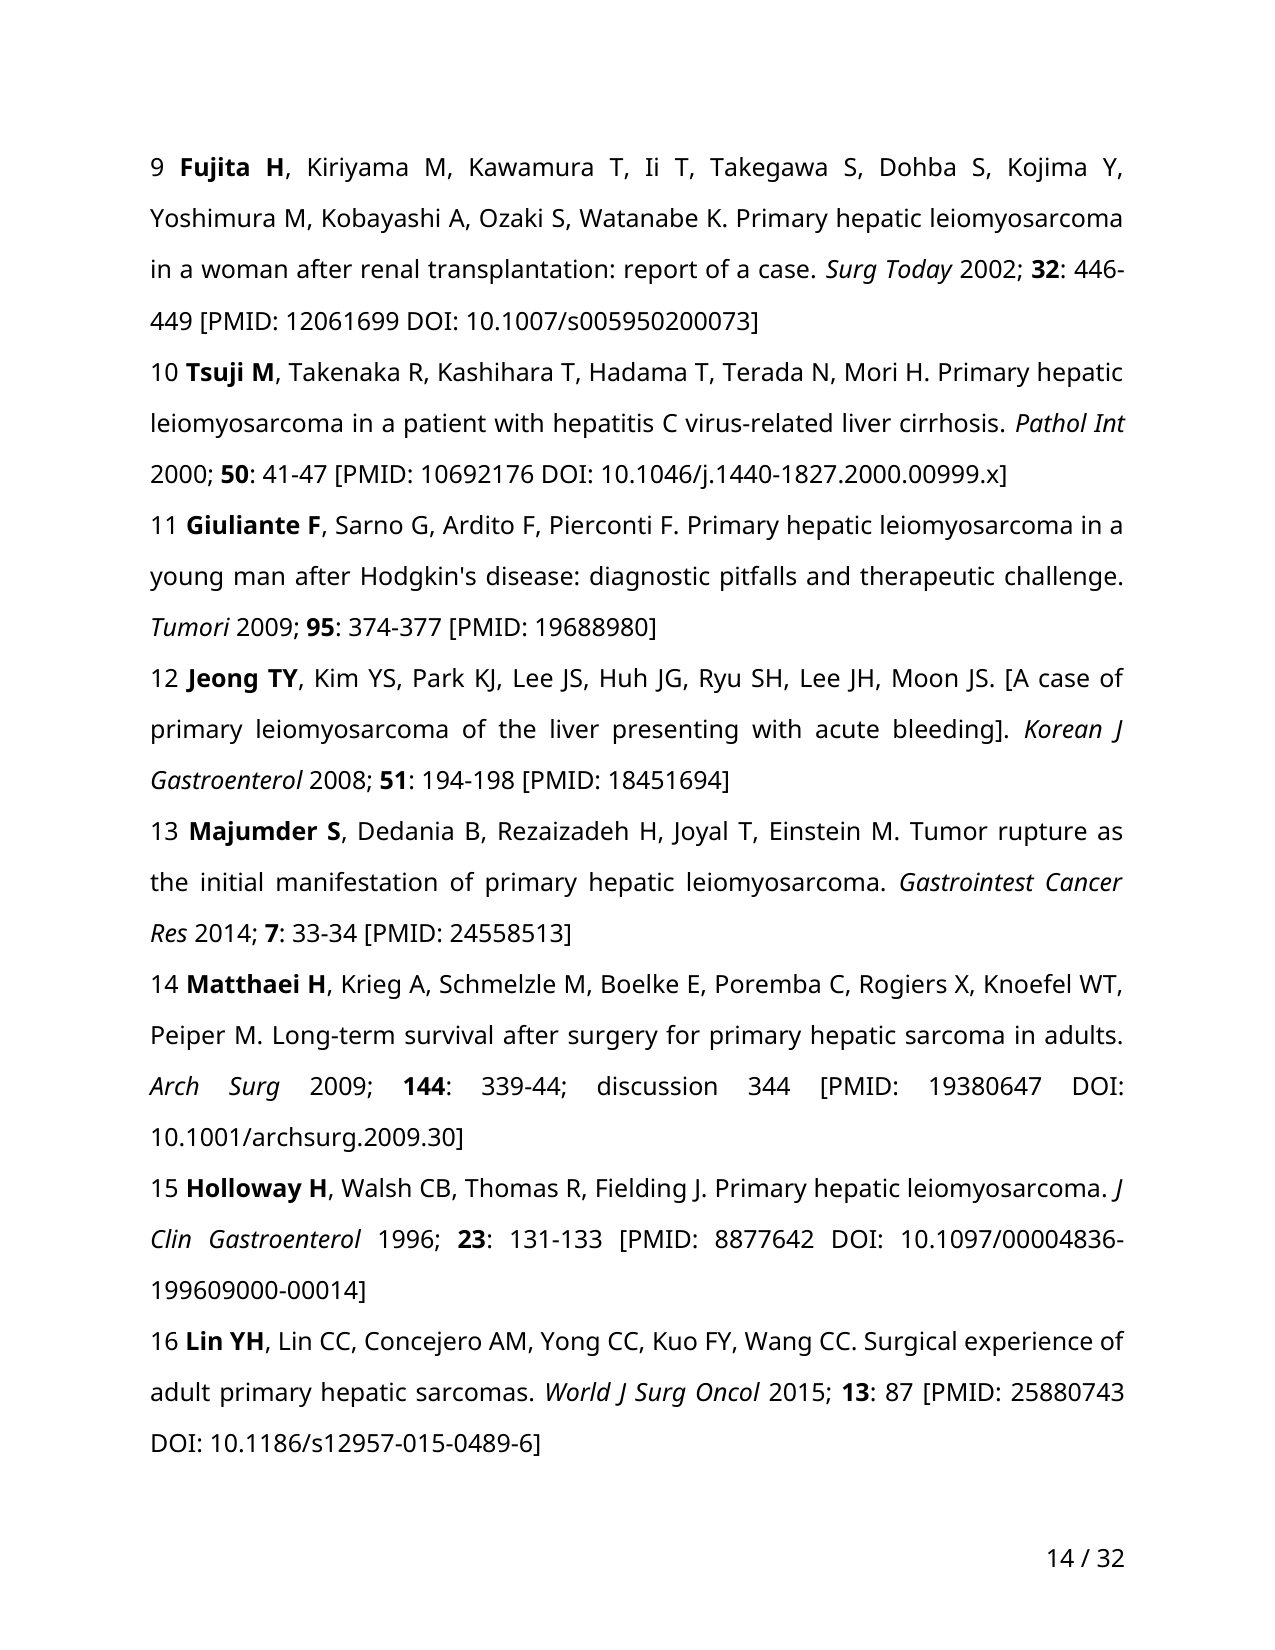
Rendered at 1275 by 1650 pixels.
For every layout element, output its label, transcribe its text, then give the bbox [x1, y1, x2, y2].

text 16 Lin YH, Lin CC, Concejero AM, Yong CC, Kuo FY, Wang CC. Surgical experience of adult primary hepatic sarcomas. World J Surg Oncol 2015; 13: 87 [PMID: 25880743 DOI: 10.1186/s12957-015-0489-6] [150, 1324, 1125, 1460]
text 14 Matthaei H, Krieg A, Schmelzle M, Boelke E, Poremba C, Rogiers X, Knoefel WT, Peiper M. Long-term survival after surgery for primary hepatic sarcoma in adults. Arch Surg 2009; 144: 339-44; discussion 344 [PMID: 19380647 DOI: 10.1001/archsurg.2009.30] [150, 967, 1125, 1154]
text 15 Holloway H, Walsh CB, Thomas R, Fielding J. Primary hepatic leiomyosarcoma. J Clin Gastroenterol 1996; 23: 131-133 [PMID: 8877642 DOI: 10.1097/00004836-199609000-00014] [150, 1171, 1125, 1307]
text 11 Giuliante F, Sarno G, Ardito F, Pierconti F. Primary hepatic leiomyosarcoma in a young man after Hodgkin's disease: diagnostic pitfalls and therapeutic challenge. Tumori 2009; 95: 374-377 [PMID: 19688980] [150, 507, 1125, 643]
text 10 Tsuji M, Takenaka R, Kashihara T, Hadama T, Terada N, Mori H. Primary hepatic leiomyosarcoma in a patient with hepatitis C virus-related liver cirrhosis. Pathol Int 2000; 50: 41-47 [PMID: 10692176 DOI: 10.1046/j.1440-1827.2000.00999.x] [150, 354, 1125, 490]
text 12 Jeong TY, Kim YS, Park KJ, Lee JS, Huh JG, Ryu SH, Lee JH, Moon JS. [A case of primary leiomyosarcoma of the liver presenting with acute bleeding]. Korean J Gastroenterol 2008; 51: 194-198 [PMID: 18451694] [150, 660, 1125, 797]
text 9 Fujita H, Kiriyama M, Kawamura T, Ii T, Takegawa S, Dohba S, Kojima Y, Yoshimura M, Kobayashi A, Ozaki S, Watanabe K. Primary hepatic leiomyosarcoma in a woman after renal transplantation: report of a case. Surg Today 2002; 32: 446-449 [PMID: 12061699 DOI: 10.1007/s005950200073] [150, 150, 1125, 337]
text 13 Majumder S, Dedania B, Rezaizadeh H, Joyal T, Einstein M. Tumor rupture as the initial manifestation of primary hepatic leiomyosarcoma. Gastrointest Cancer Res 2014; 7: 33-34 [PMID: 24558513] [150, 813, 1125, 950]
